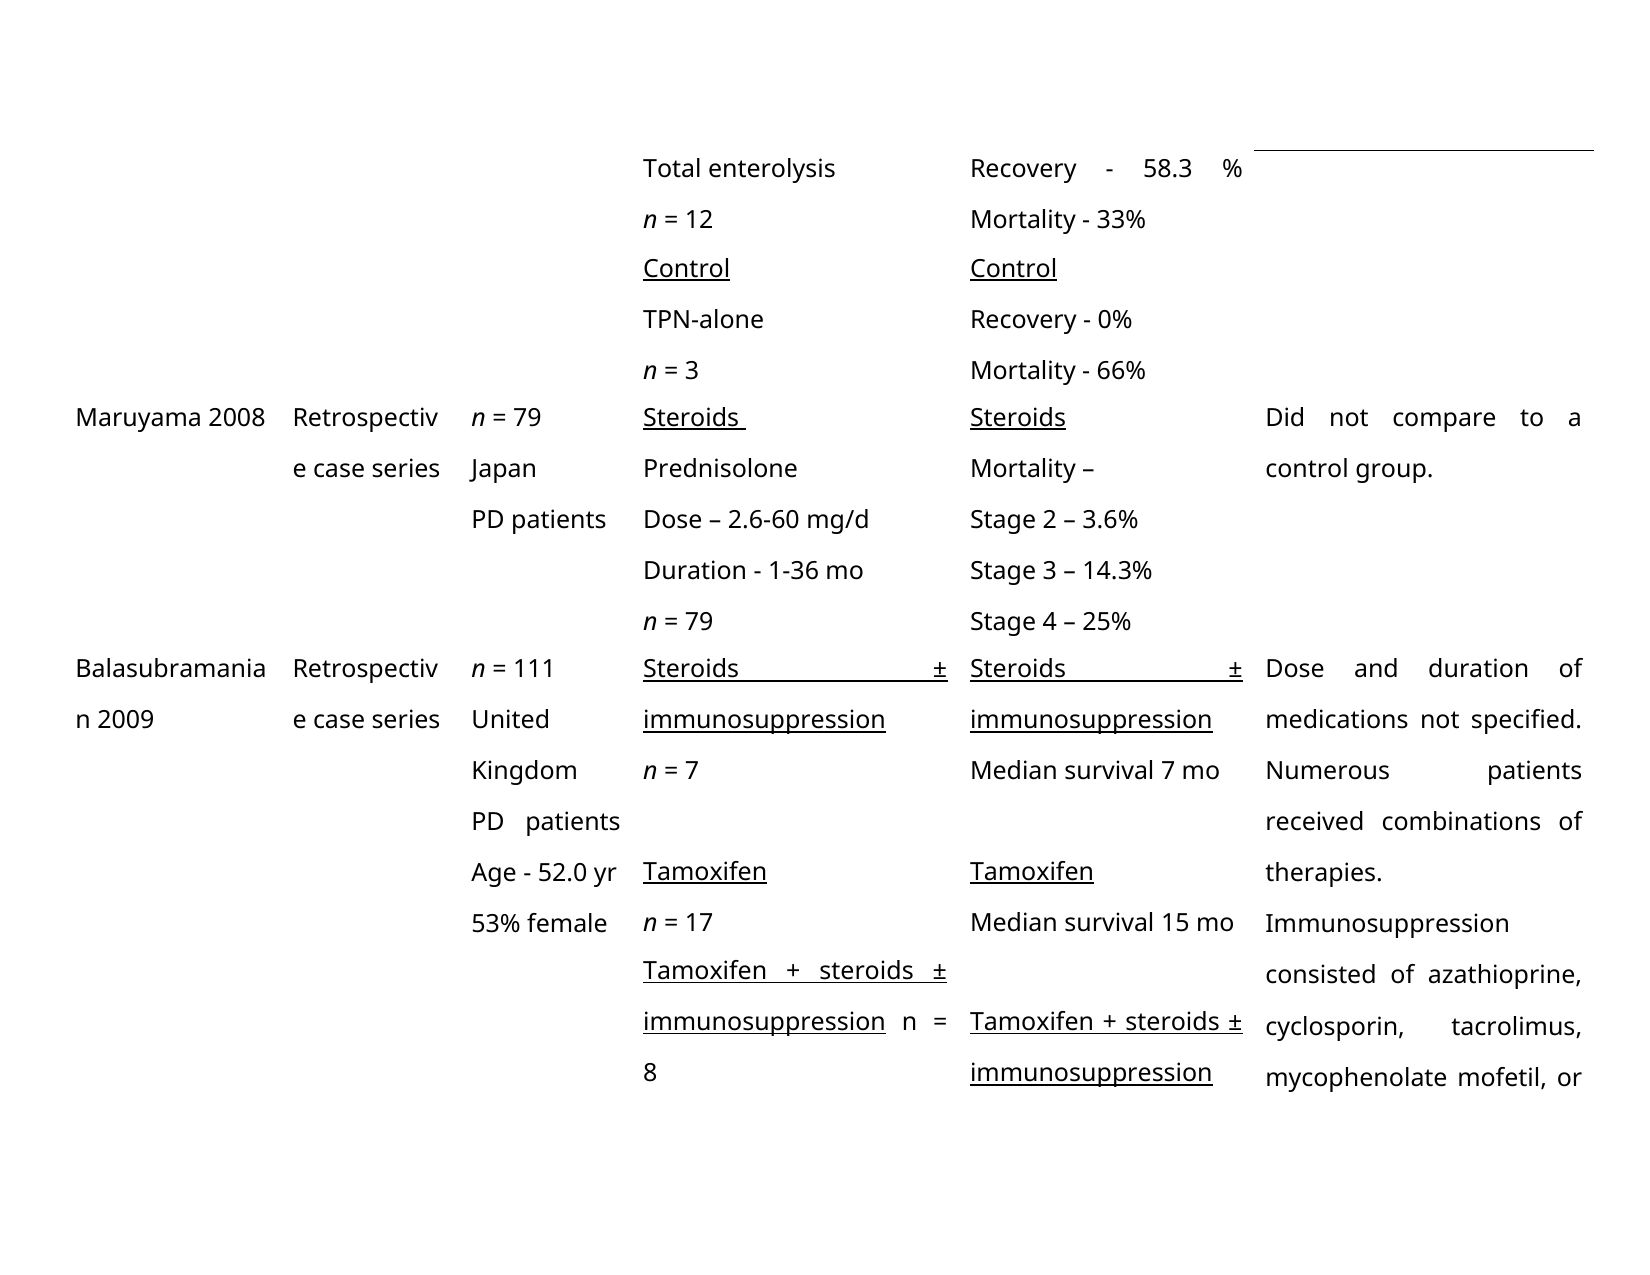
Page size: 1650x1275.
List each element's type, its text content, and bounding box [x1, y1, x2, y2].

table_cell Steroids ± immunosuppression n = 7 [632, 651, 958, 852]
table_cell Balasubramanian 2009 [64, 651, 281, 1102]
table_cell Maruyama 2008 [64, 400, 281, 651]
table_cell Retrospective case series [281, 651, 460, 1102]
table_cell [959, 952, 1254, 1102]
table_cell Tamoxifen Median survival 15 mo [959, 853, 1254, 952]
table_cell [632, 952, 958, 1102]
table_cell Control Recovery - 0% Mortality - 66% [959, 249, 1254, 399]
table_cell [959, 150, 1254, 249]
table_cell Steroids Prednisolone Dose – 2.6-60 mg/d Duration - 1-36 mo n = 79 [632, 400, 958, 651]
table_cell Retrospective case series [281, 400, 460, 651]
table_cell Did not compare to a control group. [1254, 400, 1593, 651]
table_cell Dose and duration of medications not specified. Numerous patients received combinations of therapies. Immunosuppression consisted of azathioprine, cyclosporin, tacrolimus, mycophenolate mofetil, or sirolimus. Unable to analyze statistically due to heterogeneity in groups. [1254, 651, 1593, 1102]
table_cell n = 111 United Kingdom PD patients Age - 52.0 yr 53% female [460, 651, 632, 1102]
table_cell n = 79 Japan PD patients [460, 400, 632, 651]
table_cell Tamoxifen n = 17 [632, 853, 958, 952]
table_cell Steroids Mortality – Stage 2 – 3.6% Stage 3 – 14.3% Stage 4 – 25% [959, 400, 1254, 651]
table_cell Steroids ± immunosuppression Median survival 7 mo [959, 651, 1254, 852]
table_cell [632, 150, 958, 249]
table_cell Control TPN-alone n = 3 [632, 249, 958, 399]
